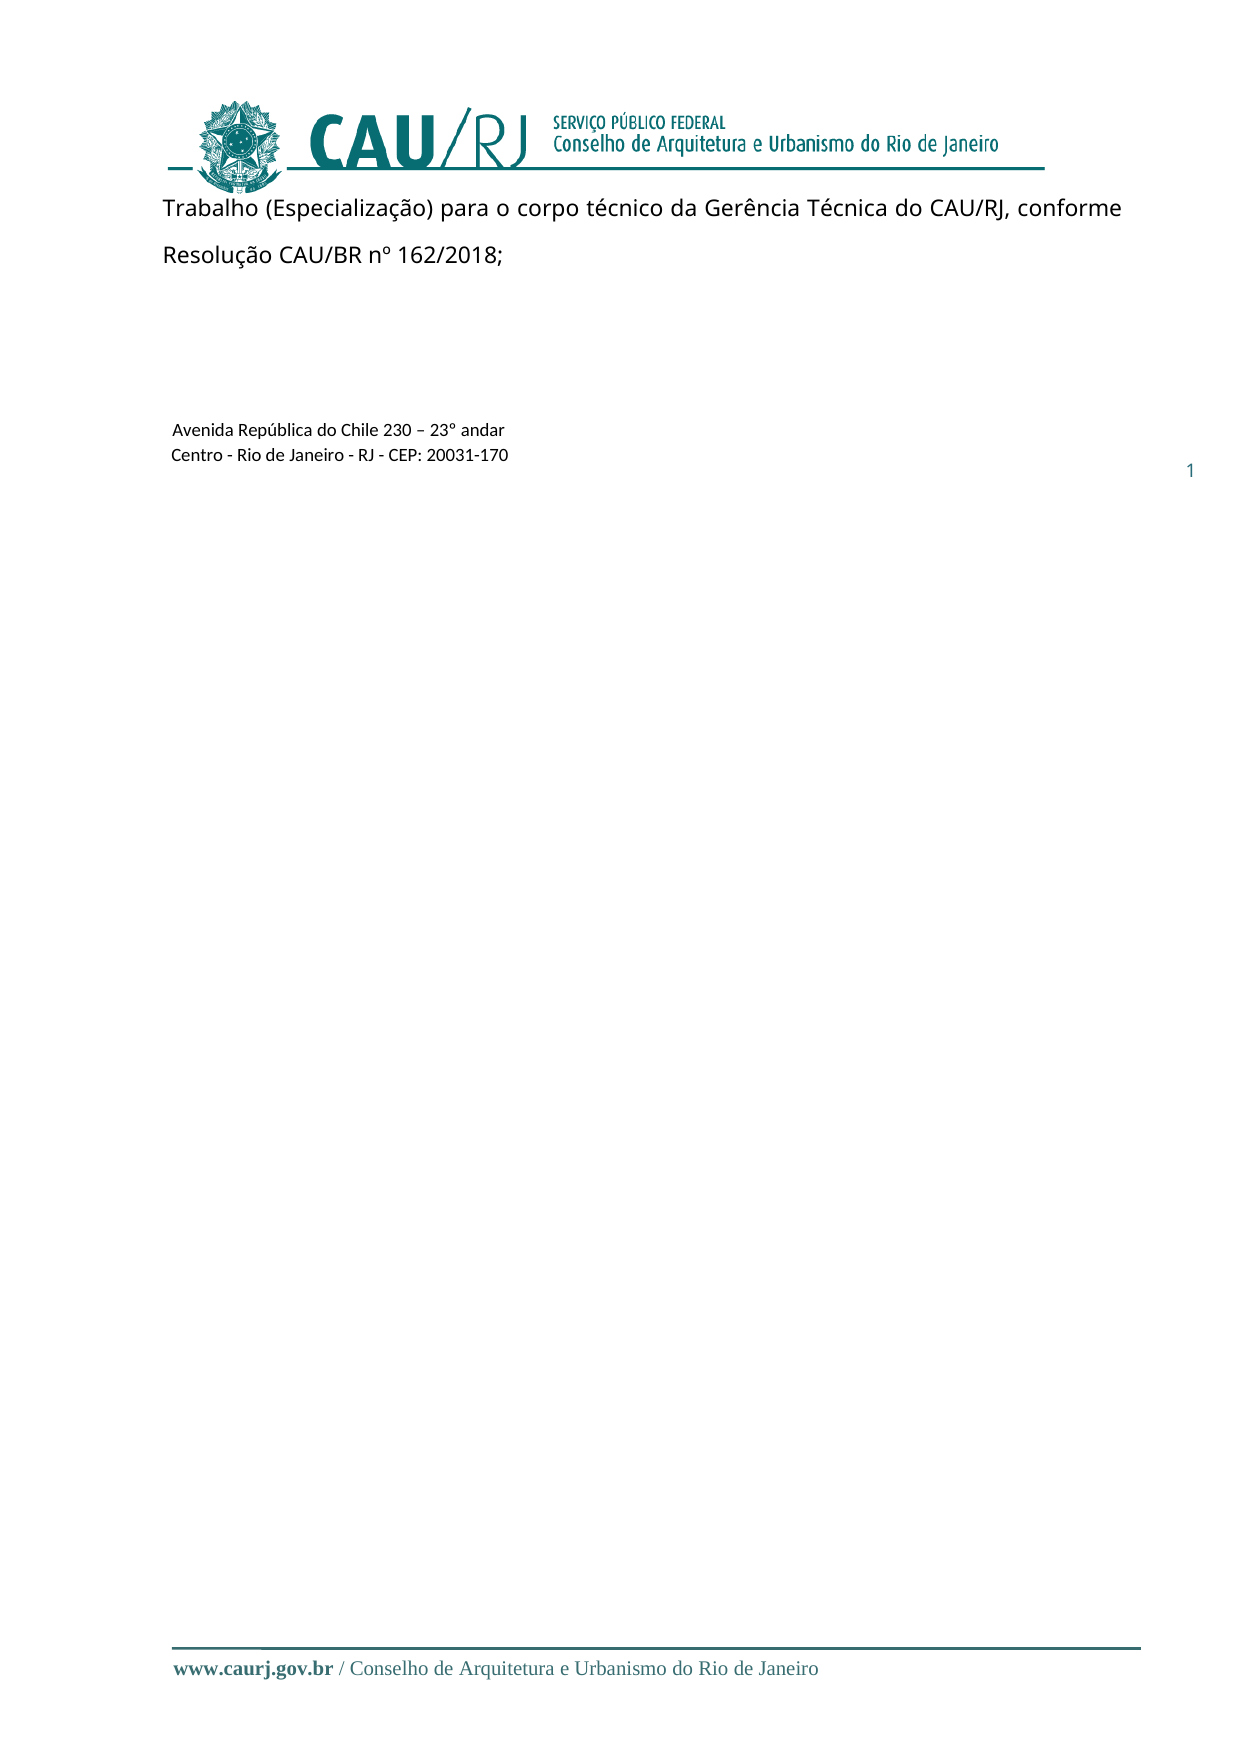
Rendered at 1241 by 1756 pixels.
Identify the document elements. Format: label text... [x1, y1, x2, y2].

text Centro - Rio de Janeiro - RJ - CEP: 20031-170 1 [171, 442, 1209, 483]
text Avenida República do Chile 230 – 23º andar [172, 418, 1209, 441]
picture [167, 101, 1045, 192]
